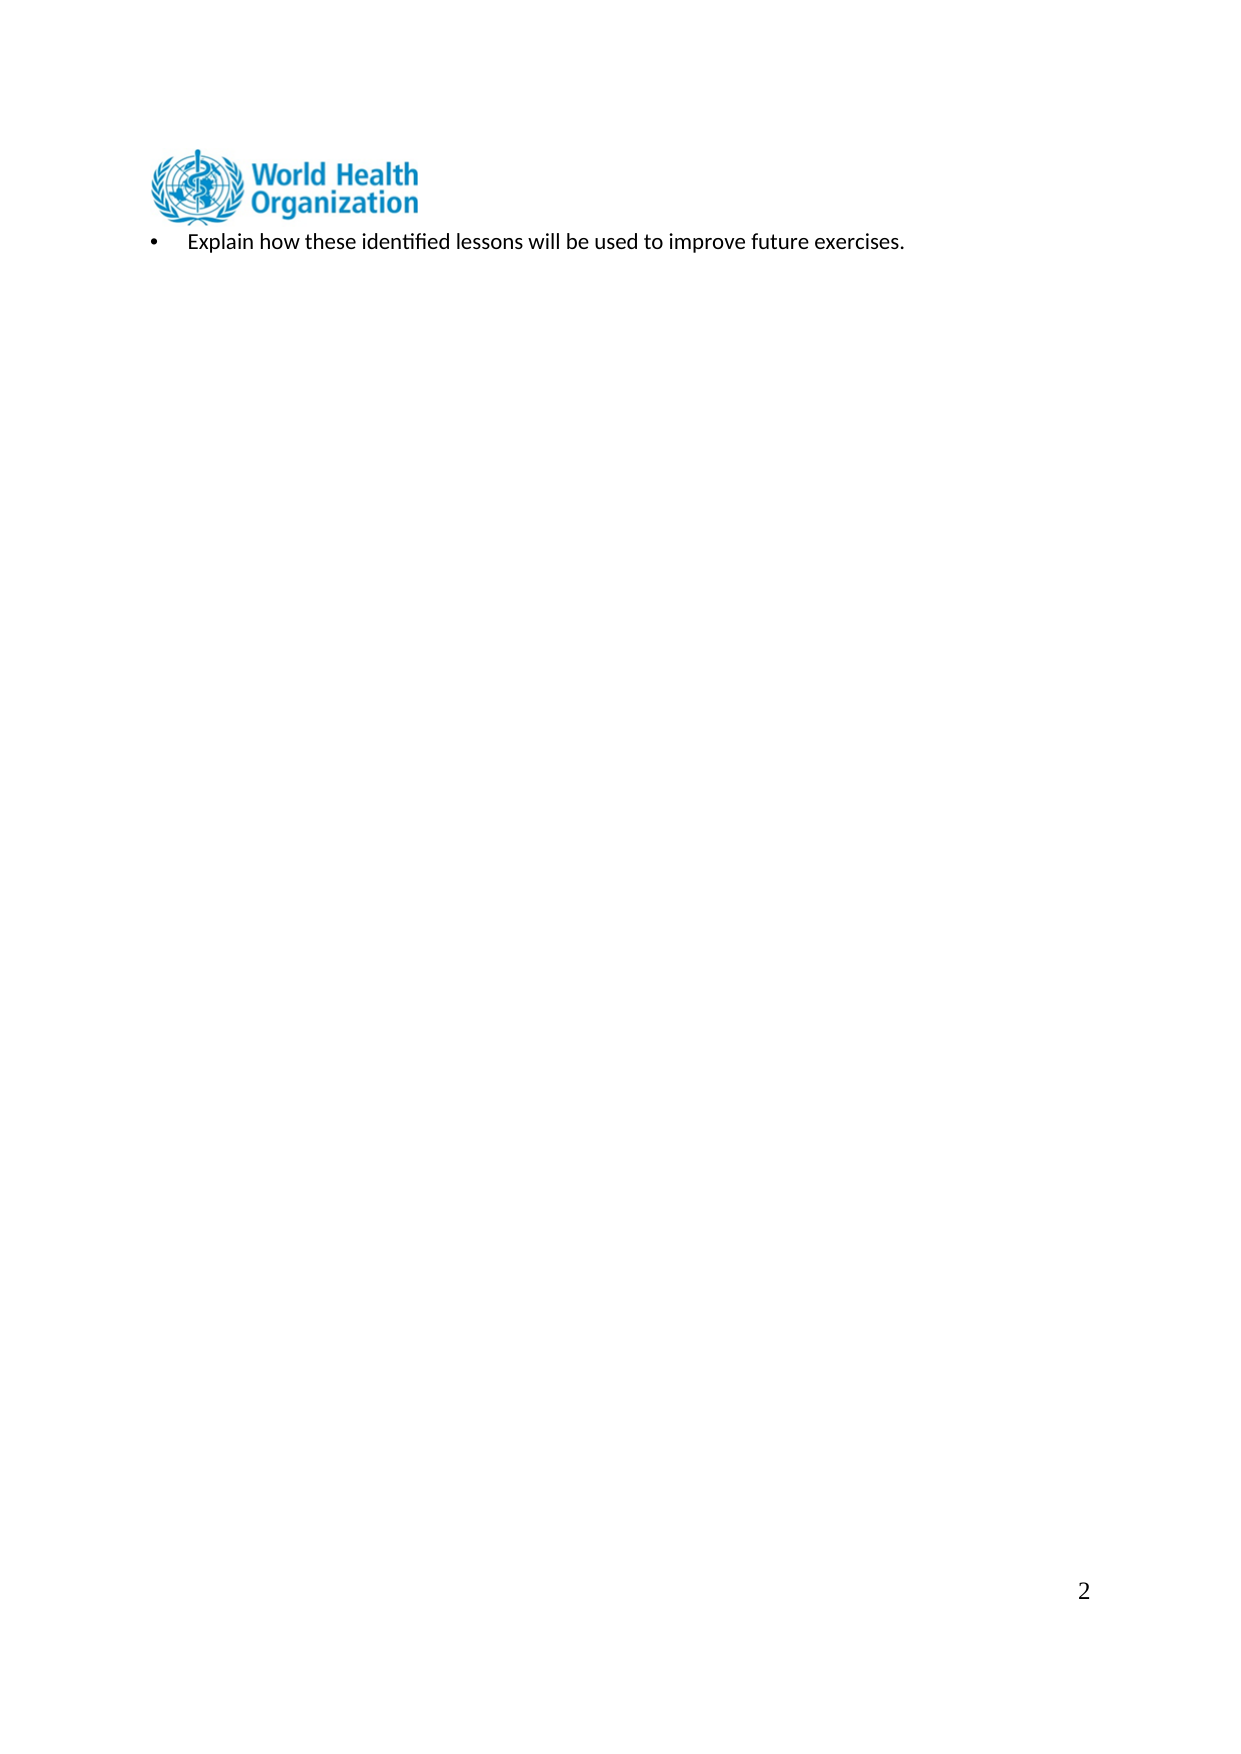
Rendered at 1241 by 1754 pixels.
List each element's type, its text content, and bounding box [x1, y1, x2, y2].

picture [150, 148, 418, 227]
list Explain how these identified lessons will be used to improve future exercises. [150, 227, 1090, 255]
